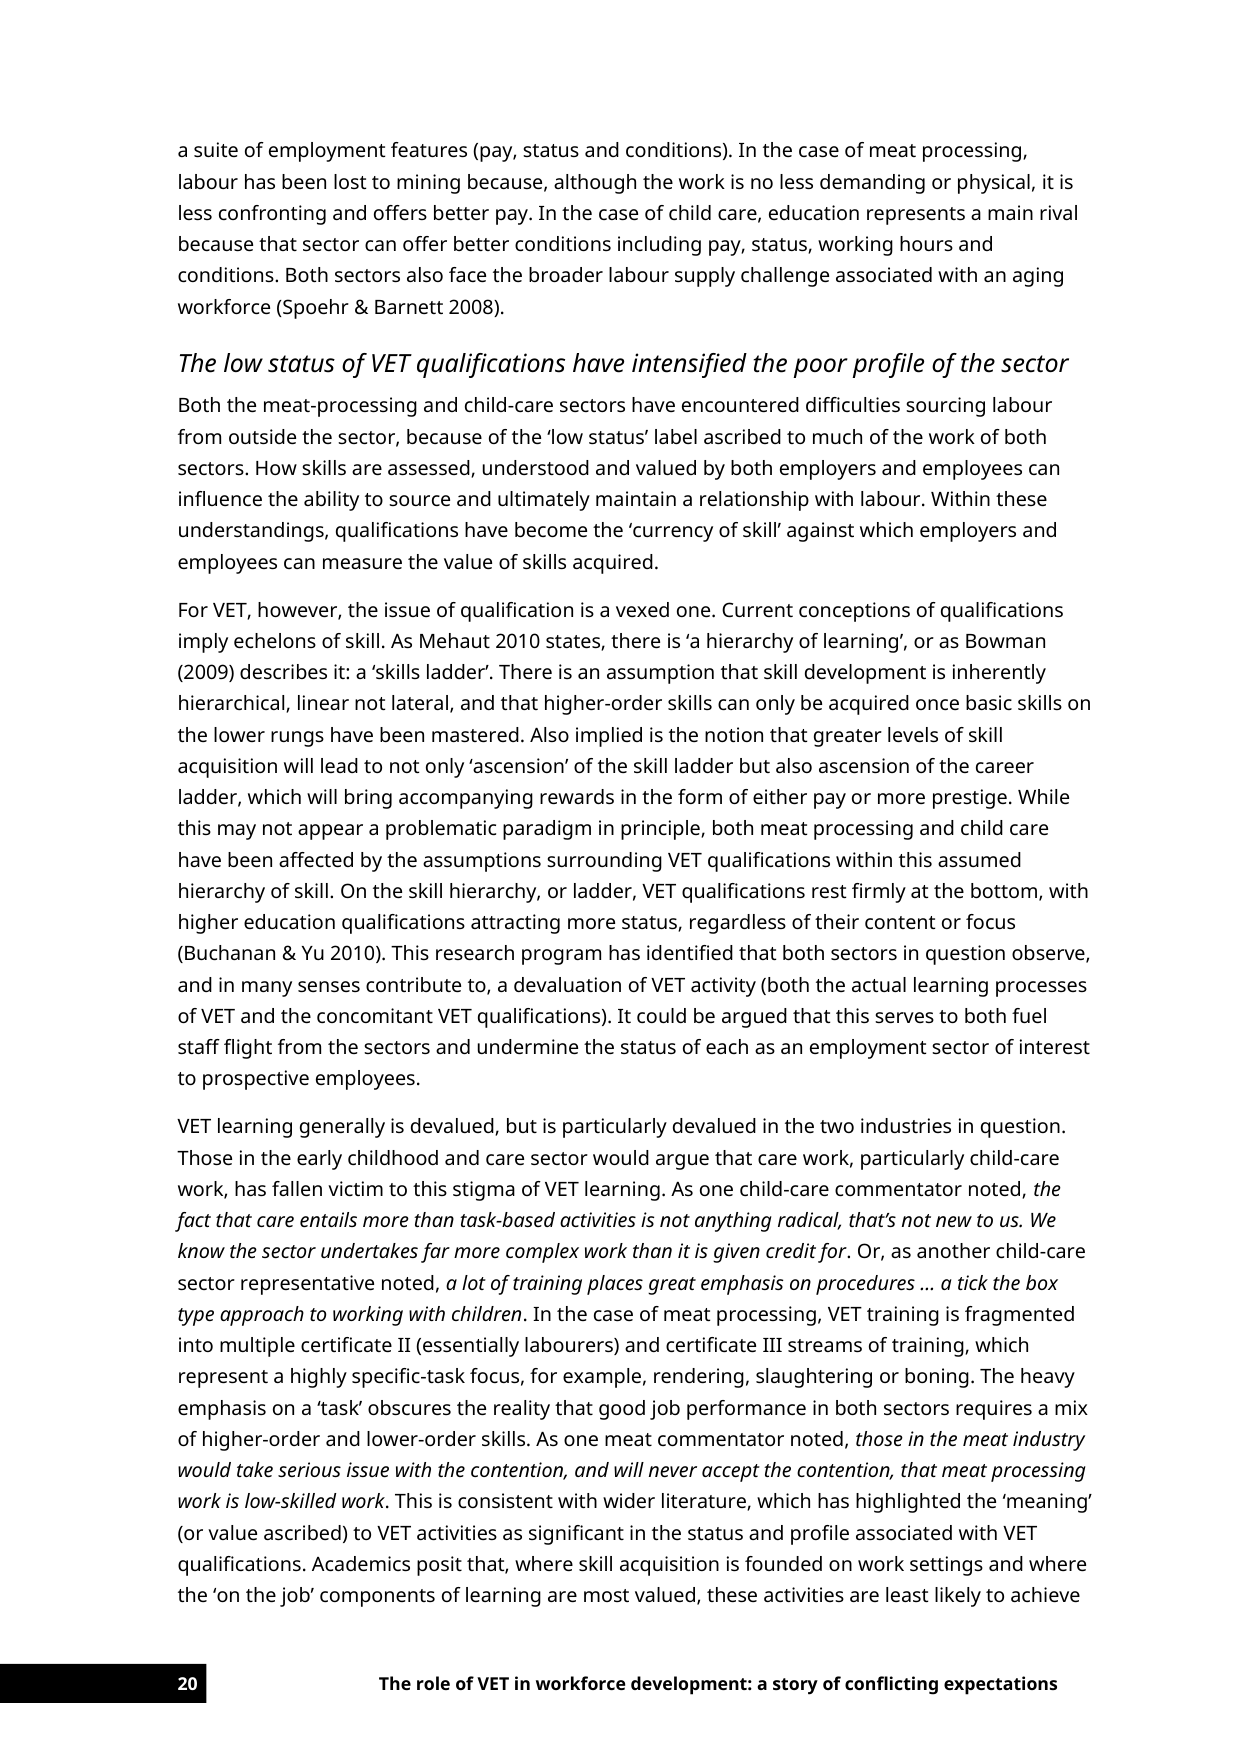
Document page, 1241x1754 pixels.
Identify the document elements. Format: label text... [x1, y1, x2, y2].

text For VET, however, the issue of qualification is a vexed one. Current conceptions of qualifications imply echelons of skill. As Mehaut 2010 states, there is ‘a hierarchy of learning’, or as Bowman (2009) describes it: a ‘skills ladder’. There is an assumption that skill development is inherently hierarchical, linear not lateral, and that higher-order skills can only be acquired once basic skills on the lower rungs have been mastered. Also implied is the notion that greater levels of skill acquisition will lead to not only ‘ascension’ of the skill ladder but also ascension of the career ladder, which will bring accompanying rewards in the form of either pay or more prestige. While this may not appear a problematic paradigm in principle, both meat processing and child care have been affected by the assumptions surrounding VET qualifications within this assumed hierarchy of skill. On the skill hierarchy, or ladder, VET qualifications rest firmly at the bottom, with higher education qualifications attracting more status, regardless of their content or focus (Buchanan & Yu 2010). This research program has identified that both sectors in question observe, and in many senses contribute to, a devaluation of VET activity (both the actual learning processes of VET and the concomitant VET qualifications). It could be argued that this serves to both fuel staff flight from the sectors and undermine the status of each as an employment sector of interest to prospective employees. [177, 592, 1093, 1092]
subtitle The low status of VET qualifications have intensified the poor profile of the sector [177, 345, 1092, 379]
text Both the meat-processing and child-care sectors have encountered difficulties sourcing labour from outside the sector, because of the ‘low status’ label ascribed to much of the work of both sectors. How skills are assessed, understood and valued by both employers and employees can influence the ability to source and ultimately maintain a relationship with labour. Within these understandings, qualifications have become the ‘currency of skill’ against which employers and employees can measure the value of skills acquired. [177, 388, 1092, 575]
